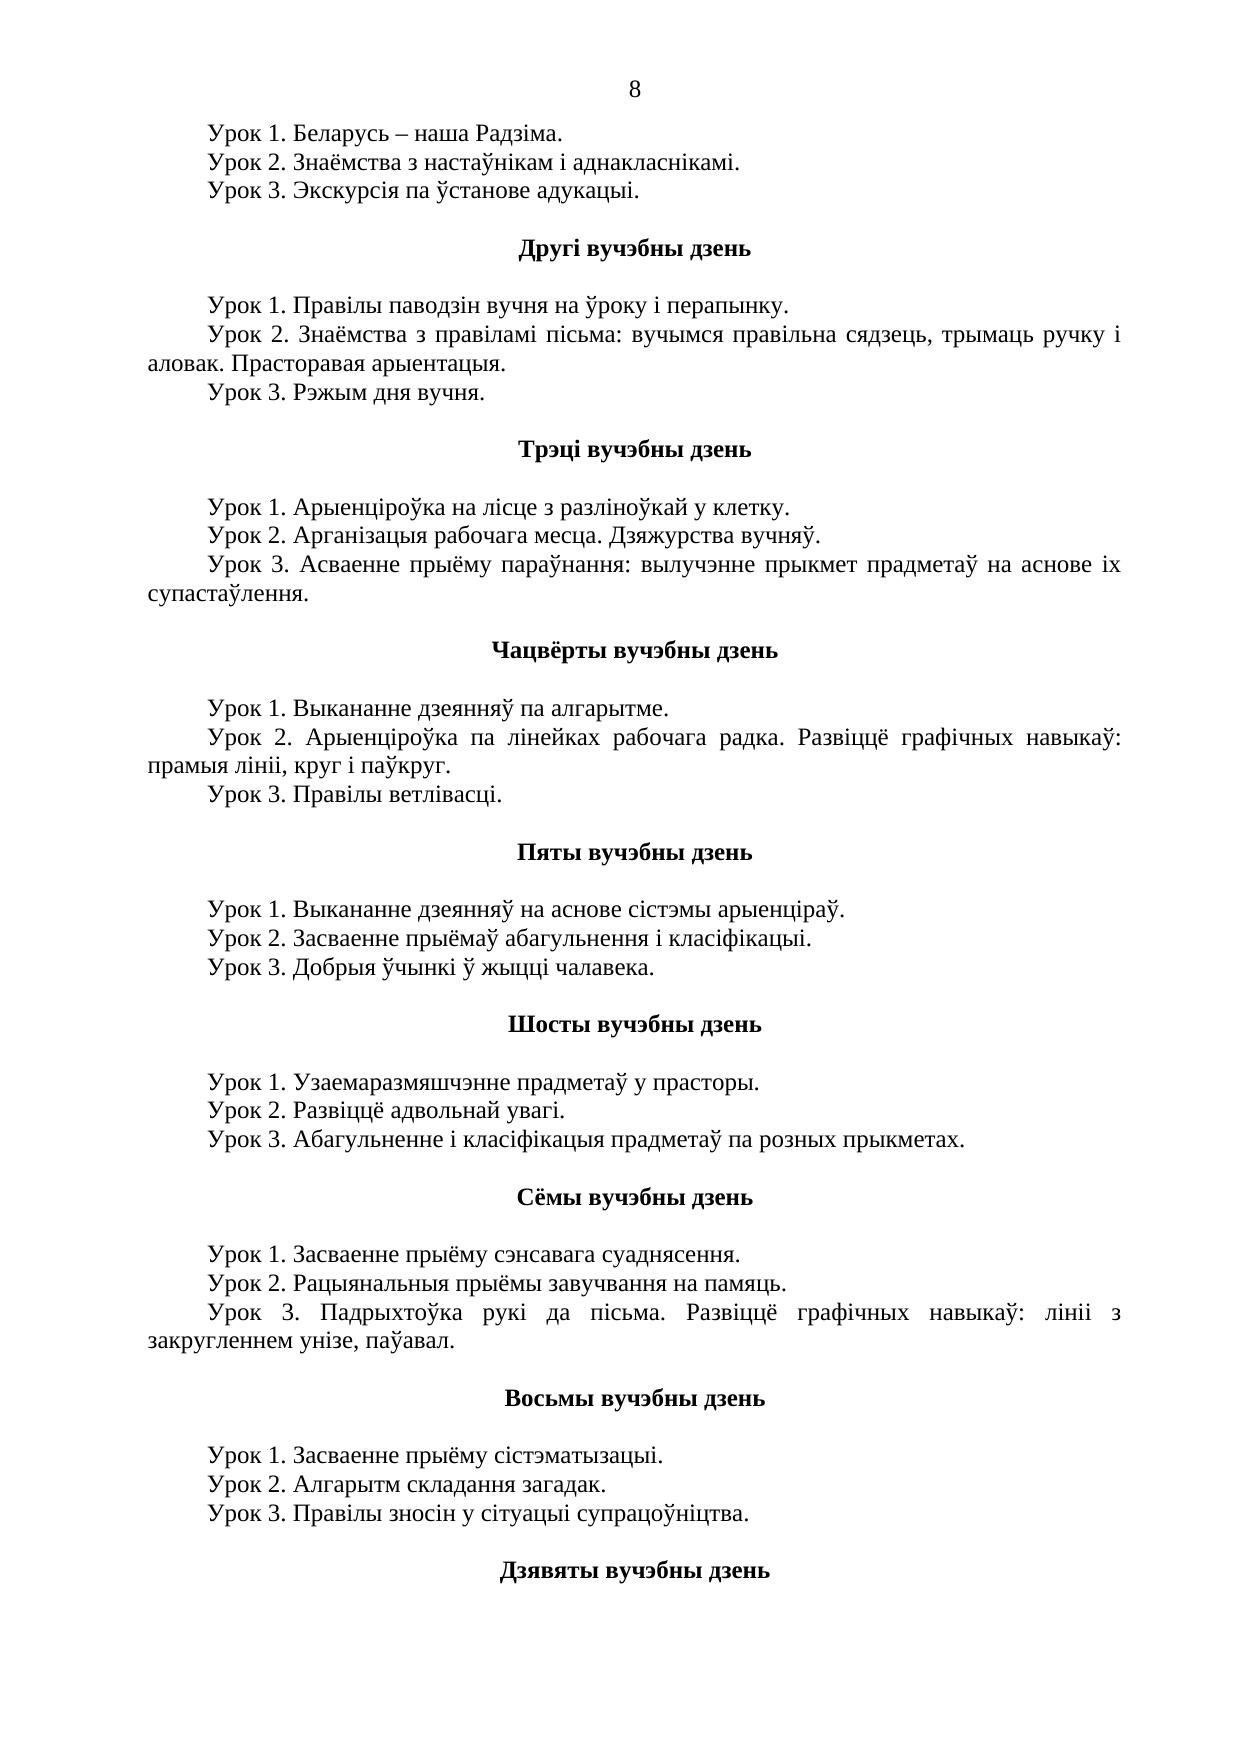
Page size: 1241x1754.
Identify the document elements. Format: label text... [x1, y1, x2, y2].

text Урок 3. Асваенне прыёму параўнання: вылучэнне прыкмет прадметаў на аснове іх супастаўлення. [147, 549, 1122, 607]
text Пяты вучэбны дзень [147, 837, 1122, 866]
text Урок 2. Развіццё адвольнай увагі. [147, 1096, 1122, 1124]
text Урок 1. Выкананне дзеянняў на аснове сістэмы арыенціраў. [147, 894, 1122, 923]
text Урок 3. Экскурсія па ўстанове адукацыі. [147, 176, 1122, 204]
text Урок 1. Правілы паводзін вучня на ўроку і перапынку. [147, 291, 1122, 319]
text Урок 1. Выкананне дзеянняў па алгарытме. [147, 693, 1122, 722]
text Урок 2. Алгарытм складання загадак. [147, 1469, 1122, 1498]
text Урок 1. Беларусь – наша Радзіма. [147, 118, 1122, 147]
text Сёмы вучэбны дзень [147, 1182, 1122, 1211]
text Урок 3. Добрыя ўчынкі ў жыцці чалавека. [147, 952, 1122, 981]
text Урок 3. Падрыхтоўка рукі да пісьма. Развіццё графічных навыкаў: лініі з закругленнем унізе, паўавал. [147, 1297, 1122, 1354]
text Другі вучэбны дзень [147, 233, 1122, 262]
text Урок 3. Правілы ветлівасці. [147, 779, 1122, 808]
text Урок 3. Абагульненне і класіфікацыя прадметаў па розных прыкметах. [147, 1124, 1122, 1153]
text Восьмы вучэбны дзень [147, 1383, 1122, 1412]
text Шосты вучэбны дзень [147, 1009, 1122, 1038]
text Урок 2. Арганізацыя рабочага месца. Дзяжурства вучняў. [147, 521, 1122, 549]
text Урок 2. Засваенне прыёмаў абагульнення і класіфікацыі. [147, 923, 1122, 952]
text Трэці вучэбны дзень [147, 434, 1122, 463]
text Урок 1. Арыенціроўка на лісце з разліноўкай у клетку. [147, 492, 1122, 521]
text Урок 3. Рэжым дня вучня. [147, 377, 1122, 406]
text Чацвёрты вучэбны дзень [147, 636, 1122, 664]
text Урок 2. Знаёмства з правіламі пісьма: вучымся правільна сядзець, трымаць ручку і аловак. Прасторавая арыентацыя. [147, 319, 1122, 377]
text Урок 3. Правілы зносін у сітуацыі супрацоўніцтва. [147, 1498, 1122, 1527]
text Урок 1. Засваенне прыёму сэнсавага суаднясення. [147, 1239, 1122, 1268]
text Урок 2. Знаёмства з настаўнікам і аднакласнікамі. [147, 147, 1122, 176]
text Урок 1. Засваенне прыёму сістэматызацыі. [147, 1441, 1122, 1469]
text Урок 2. Рацыянальныя прыёмы завучвання на памяць. [147, 1268, 1122, 1297]
text Урок 2. Арыенціроўка па лінейках рабочага радка. Развіццё графічных навыкаў: прамыя лініі, круг і паўкруг. [147, 722, 1122, 779]
text Дзявяты вучэбны дзень [147, 1556, 1122, 1584]
text Урок 1. Узаемаразмяшчэнне прадметаў у прасторы. [147, 1067, 1122, 1096]
